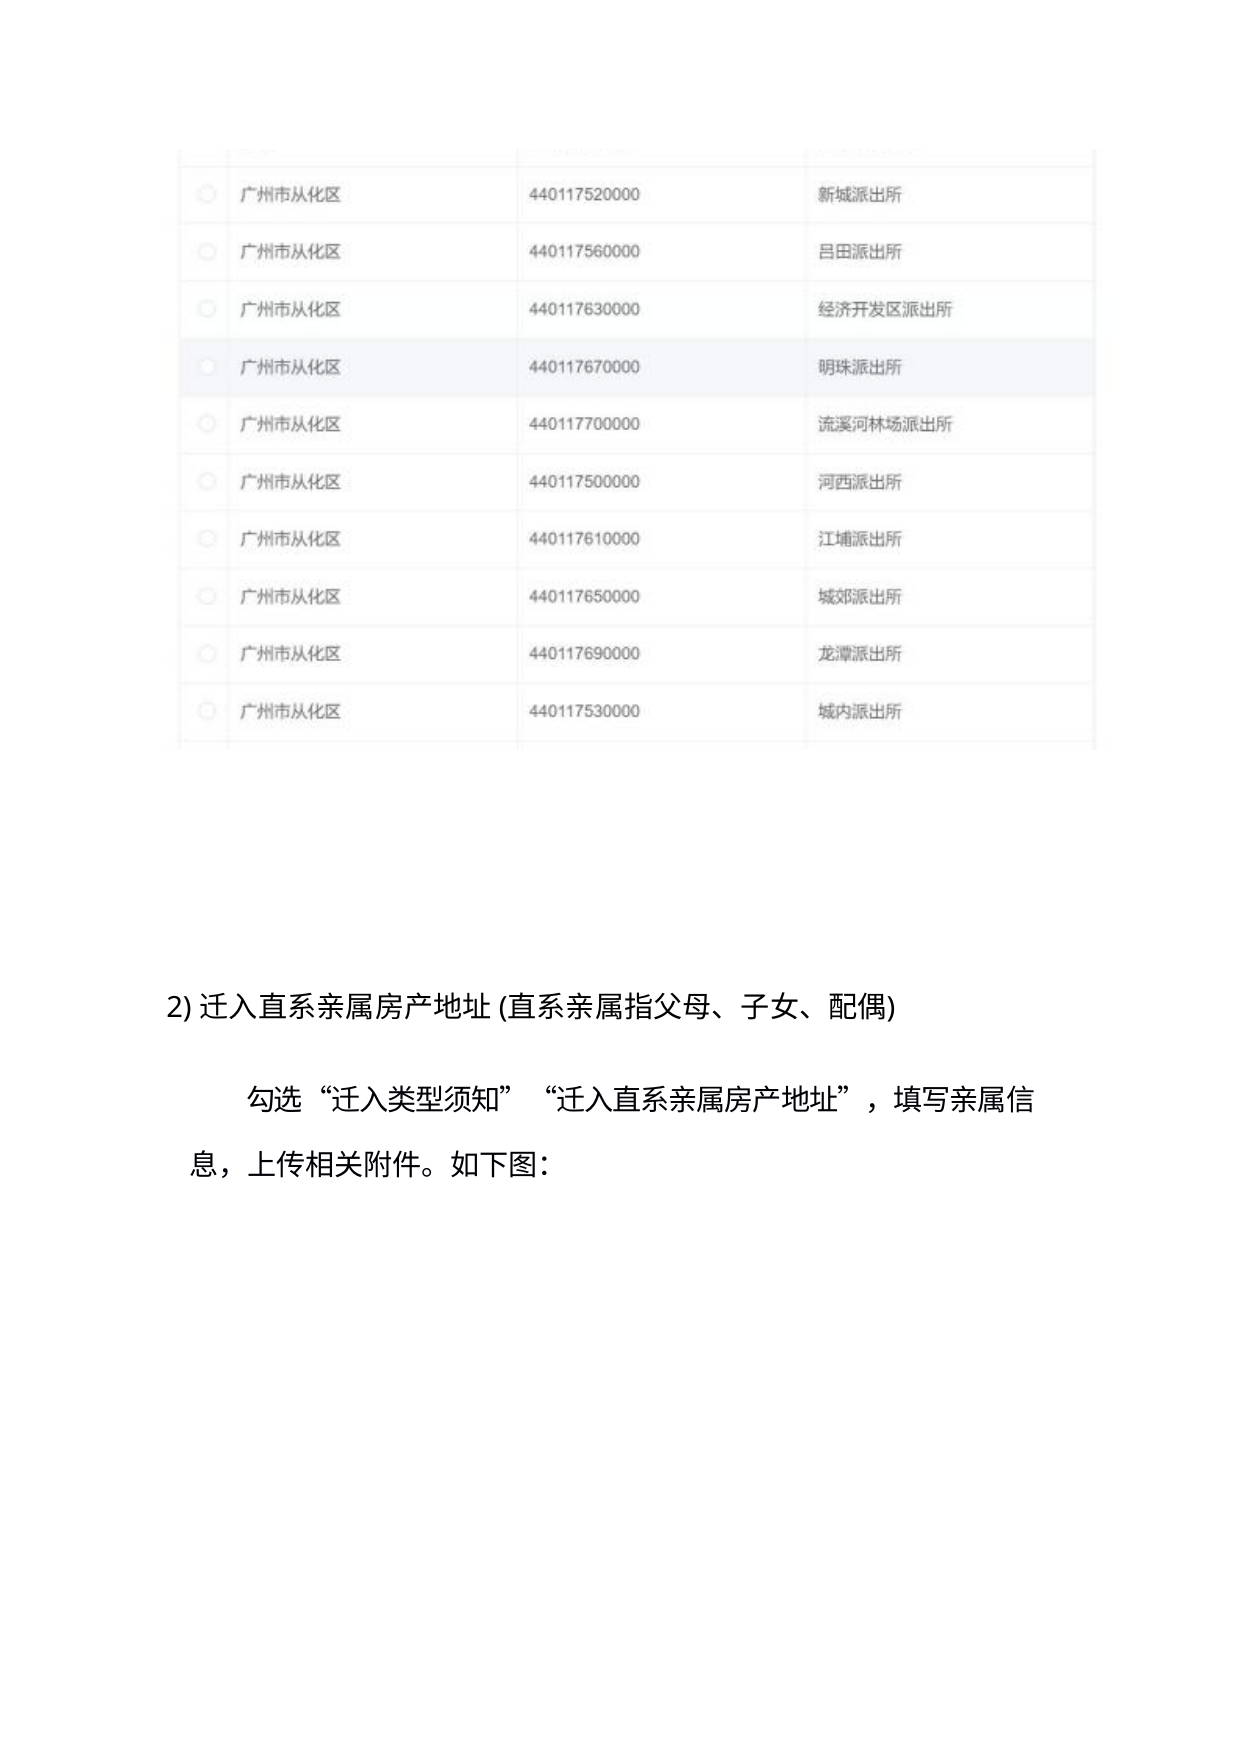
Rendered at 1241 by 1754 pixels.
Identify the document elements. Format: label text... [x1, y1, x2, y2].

text 勾选“迁入类型须知”“迁入直系亲属房产地址”，填写亲属信 [247, 1080, 1113, 1119]
picture [164, 149, 1114, 750]
text 息，上传相关附件。如下图： [189, 1143, 1113, 1183]
text 2) 迁入直系亲属房产地址 (直系亲属指父母、子女、配偶) [166, 987, 1113, 1025]
